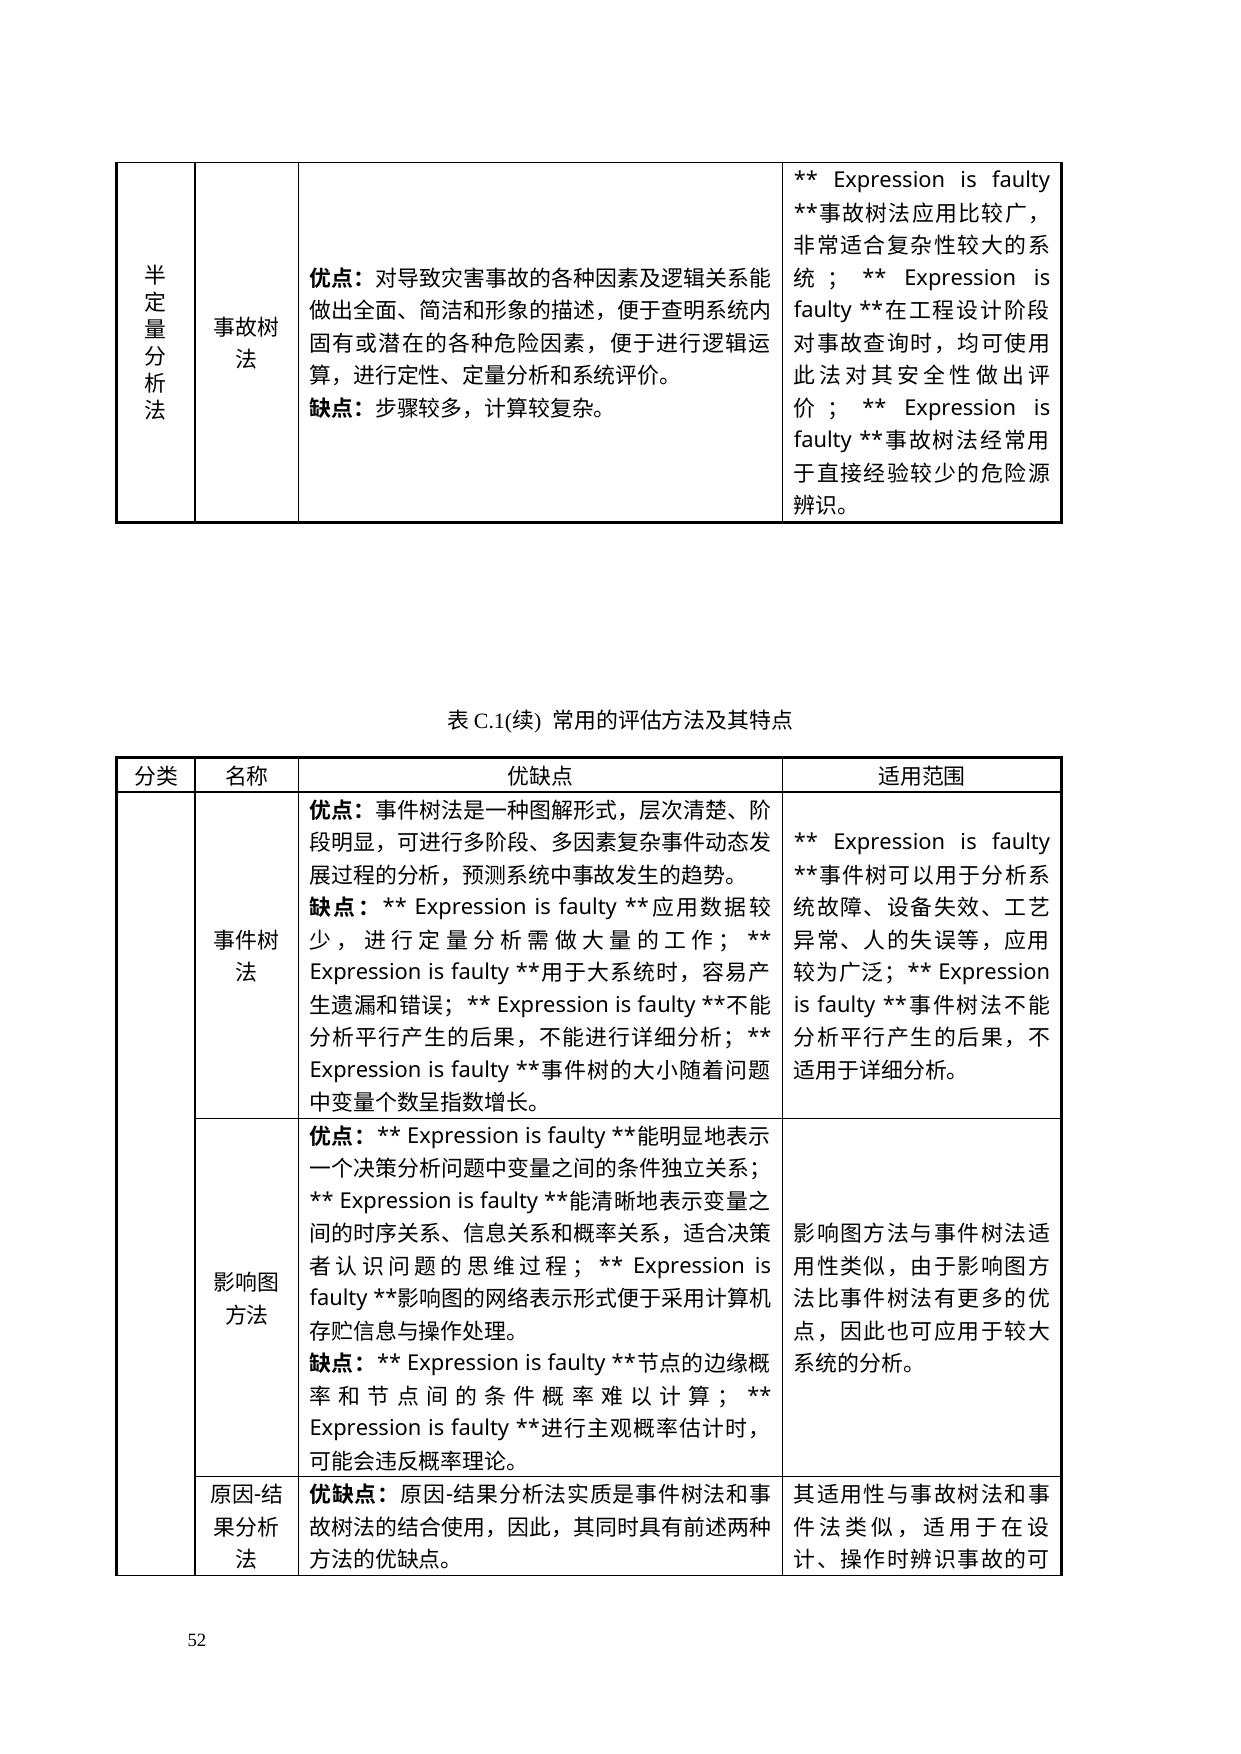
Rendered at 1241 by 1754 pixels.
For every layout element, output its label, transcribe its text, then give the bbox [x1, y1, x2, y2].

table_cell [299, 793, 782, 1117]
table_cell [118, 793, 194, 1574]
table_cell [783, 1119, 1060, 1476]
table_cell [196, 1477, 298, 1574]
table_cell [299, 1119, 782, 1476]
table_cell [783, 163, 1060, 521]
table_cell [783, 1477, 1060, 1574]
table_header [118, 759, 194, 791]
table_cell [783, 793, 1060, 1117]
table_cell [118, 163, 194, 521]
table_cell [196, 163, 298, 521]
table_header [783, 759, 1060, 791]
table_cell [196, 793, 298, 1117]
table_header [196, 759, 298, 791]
text 表C.1(续) 常用的评估方法及其特点 [187, 702, 1053, 735]
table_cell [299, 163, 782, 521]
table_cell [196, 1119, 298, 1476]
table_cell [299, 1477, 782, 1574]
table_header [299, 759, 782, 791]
